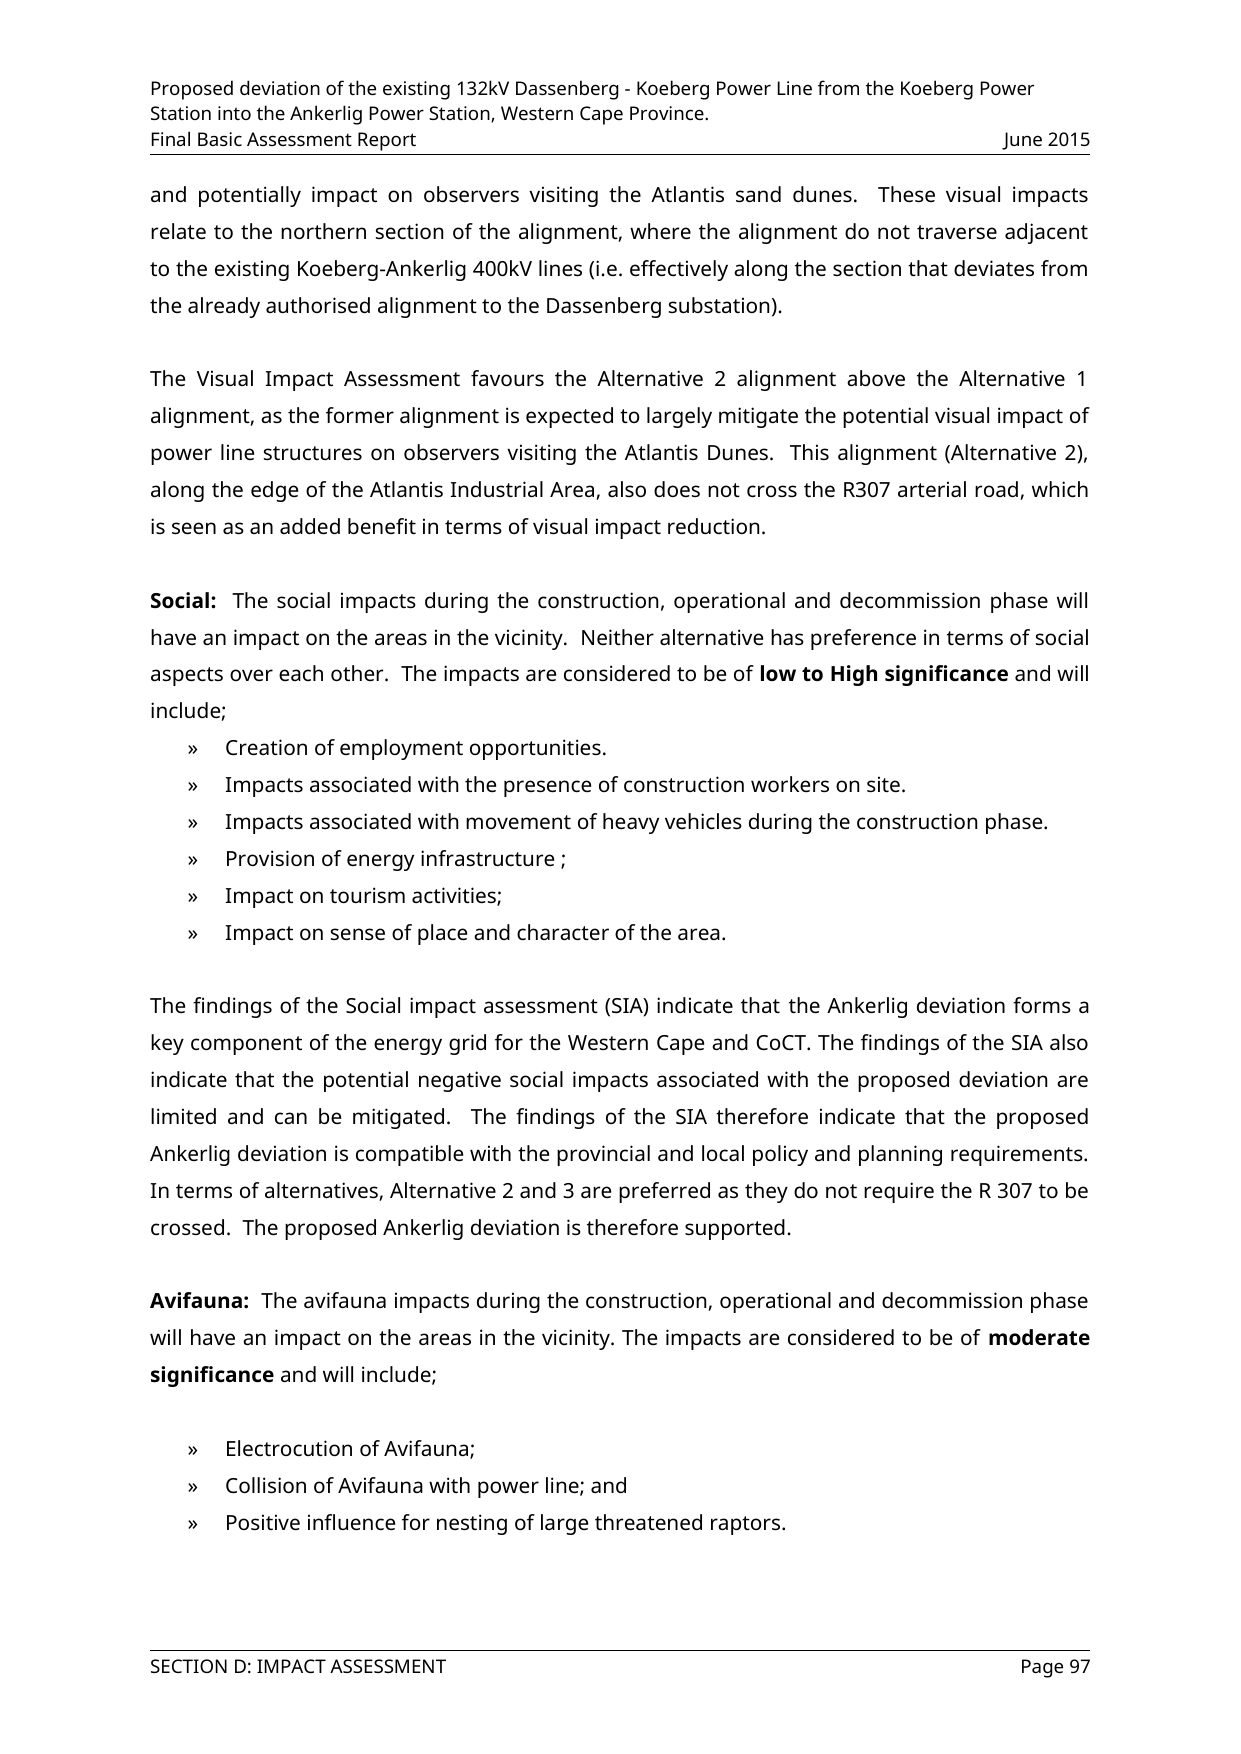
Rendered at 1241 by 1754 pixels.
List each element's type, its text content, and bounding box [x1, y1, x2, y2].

list Impact on tourism activities; [187, 881, 1090, 909]
list Creation of employment opportunities. [187, 733, 1090, 762]
text The findings of the Social impact assessment (SIA) indicate that the Ankerlig deviation forms a key component of the energy grid for the Western Cape and CoCT. The findings of the SIA also indicate that the potential negative social impacts associated with the proposed deviation are limited and can be mitigated. The findings of the SIA therefore indicate that the proposed Ankerlig deviation is compatible with the provincial and local policy and planning requirements. In terms of alternatives, Alternative 2 and 3 are preferred as they do not require the R 307 to be crossed. The proposed Ankerlig deviation is therefore supported. [150, 991, 1090, 1241]
text Social: The social impacts during the construction, operational and decommission phase will have an impact on the areas in the vicinity. Neither alternative has preference in terms of social aspects over each other. The impacts are considered to be of low to High significance and will include; [150, 586, 1090, 725]
text The Visual Impact Assessment favours the Alternative 2 alignment above the Alternative 1 alignment, as the former alignment is expected to largely mitigate the potential visual impact of power line structures on observers visiting the Atlantis Dunes. This alignment (Alternative 2), along the edge of the Atlantis Industrial Area, also does not cross the R307 arterial road, which is seen as an added benefit in terms of visual impact reduction. [150, 364, 1090, 541]
list Collision of Avifauna with power line; and [187, 1471, 1090, 1499]
list Electrocution of Avifauna; [187, 1434, 1090, 1462]
text Avifauna: The avifauna impacts during the construction, operational and decommission phase will have an impact on the areas in the vicinity. The impacts are considered to be of moderate significance and will include; [150, 1286, 1090, 1389]
list Impacts associated with movement of heavy vehicles during the construction phase. [187, 807, 1090, 836]
list Provision of energy infrastructure ; [187, 844, 1090, 872]
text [150, 180, 1090, 319]
list Impact on sense of place and character of the area. [187, 918, 1090, 946]
list Impacts associated with the presence of construction workers on site. [187, 770, 1090, 799]
list Positive influence for nesting of large threatened raptors. [187, 1508, 1090, 1536]
